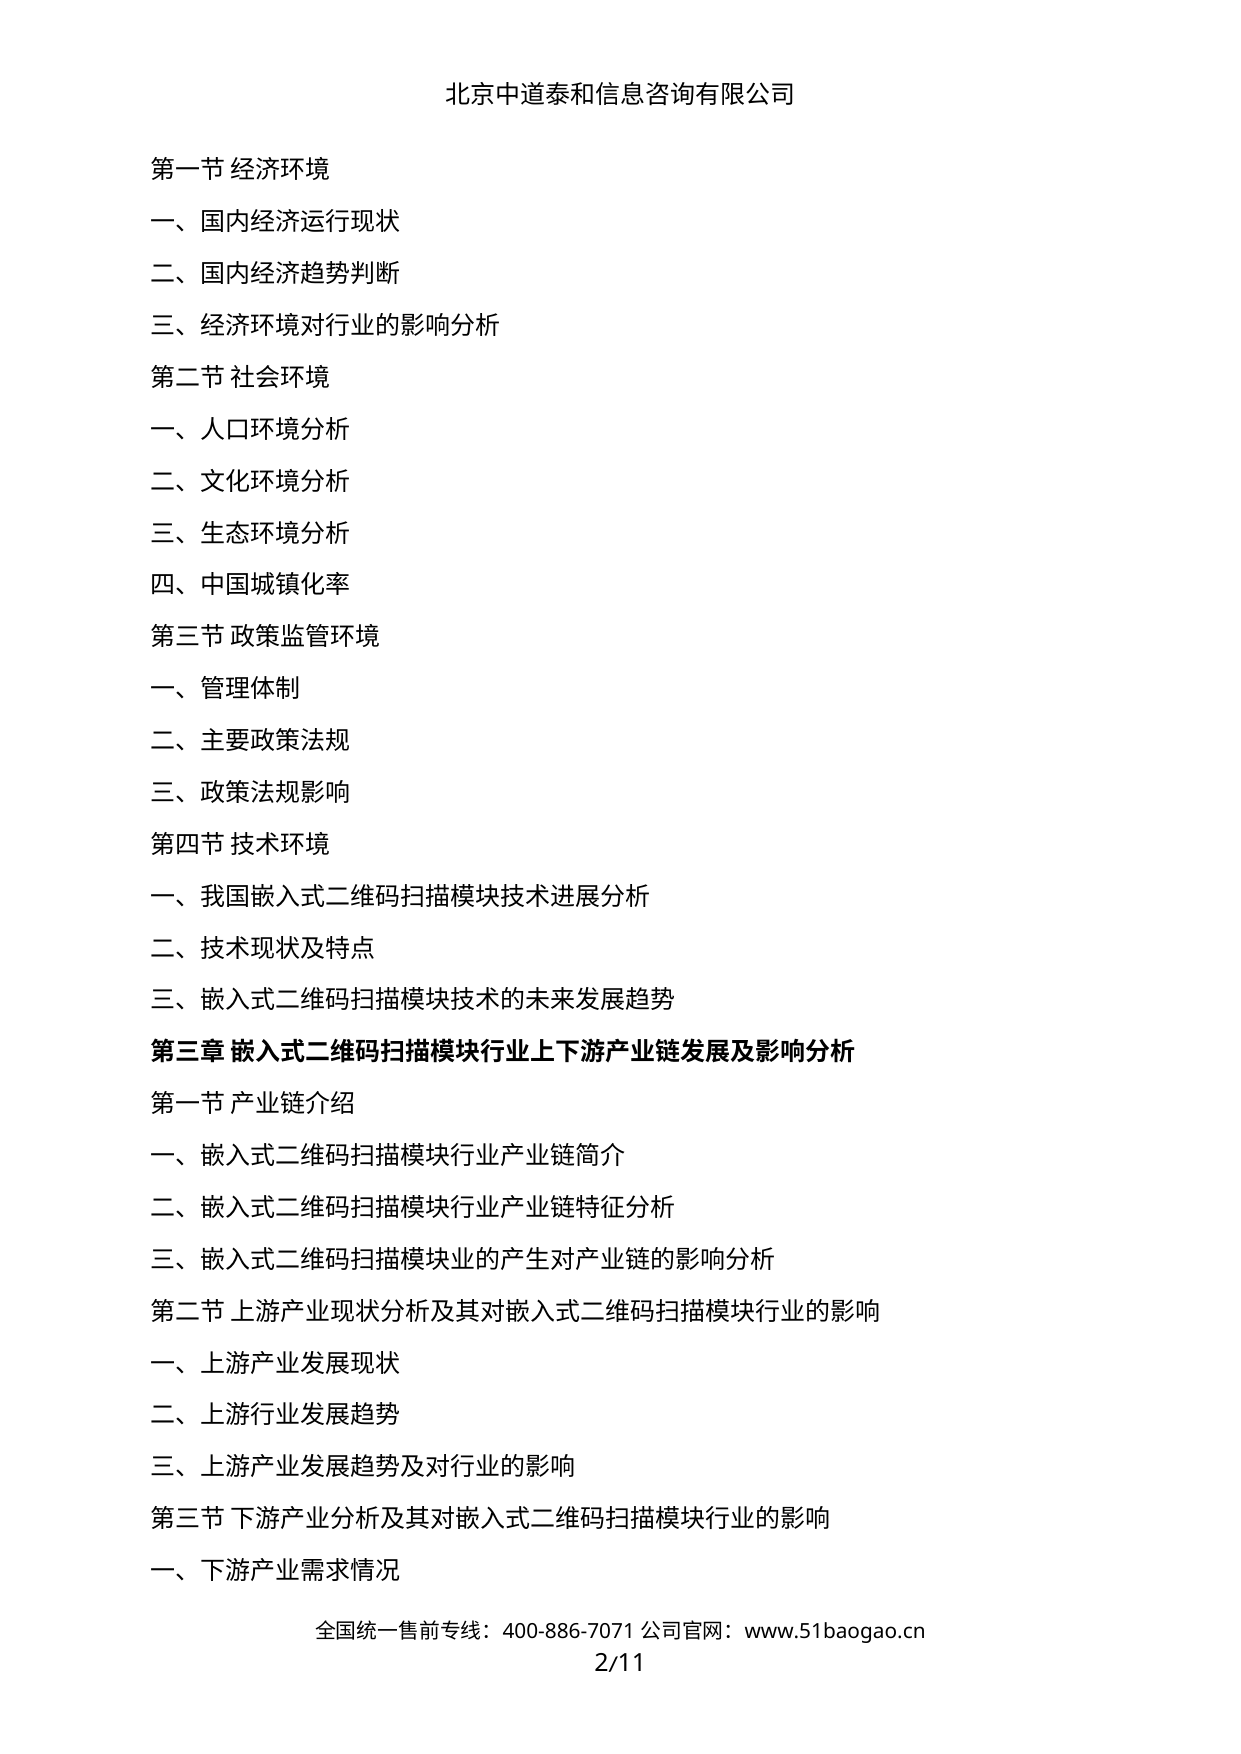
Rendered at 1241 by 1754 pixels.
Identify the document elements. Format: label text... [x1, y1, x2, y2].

text 一、嵌入式二维码扫描模块行业产业链简介 [150, 1136, 1090, 1172]
text 第三节 下游产业分析及其对嵌入式二维码扫描模块行业的影响 [150, 1499, 1090, 1535]
text 一、国内经济运行现状 [150, 202, 1090, 238]
text 第一节 产业链介绍 [150, 1084, 1090, 1120]
text 一、我国嵌入式二维码扫描模块技术进展分析 [150, 876, 1090, 912]
text 一、管理体制 [150, 669, 1090, 705]
text 三、政策法规影响 [150, 772, 1090, 809]
text 二、上游行业发展趋势 [150, 1395, 1090, 1431]
text 二、文化环境分析 [150, 461, 1090, 497]
text 二、国内经济趋势判断 [150, 254, 1090, 290]
text 第四节 技术环境 [150, 824, 1090, 861]
text 第二节 上游产业现状分析及其对嵌入式二维码扫描模块行业的影响 [150, 1291, 1090, 1327]
text 一、下游产业需求情况 [150, 1551, 1090, 1587]
text 二、主要政策法规 [150, 721, 1090, 757]
text 一、上游产业发展现状 [150, 1343, 1090, 1379]
text 三、生态环境分析 [150, 513, 1090, 549]
text 第一节 经济环境 [150, 150, 1090, 186]
text 二、嵌入式二维码扫描模块行业产业链特征分析 [150, 1187, 1090, 1224]
text 第三章 嵌入式二维码扫描模块行业上下游产业链发展及影响分析 [150, 1032, 1090, 1068]
text 三、嵌入式二维码扫描模块技术的未来发展趋势 [150, 980, 1090, 1016]
text 三、经济环境对行业的影响分析 [150, 306, 1090, 342]
text 一、人口环境分析 [150, 409, 1090, 446]
text 三、上游产业发展趋势及对行业的影响 [150, 1447, 1090, 1483]
text 二、技术现状及特点 [150, 928, 1090, 964]
text 第二节 社会环境 [150, 357, 1090, 394]
text 三、嵌入式二维码扫描模块业的产生对产业链的影响分析 [150, 1239, 1090, 1276]
text 四、中国城镇化率 [150, 565, 1090, 601]
text 第三节 政策监管环境 [150, 617, 1090, 653]
